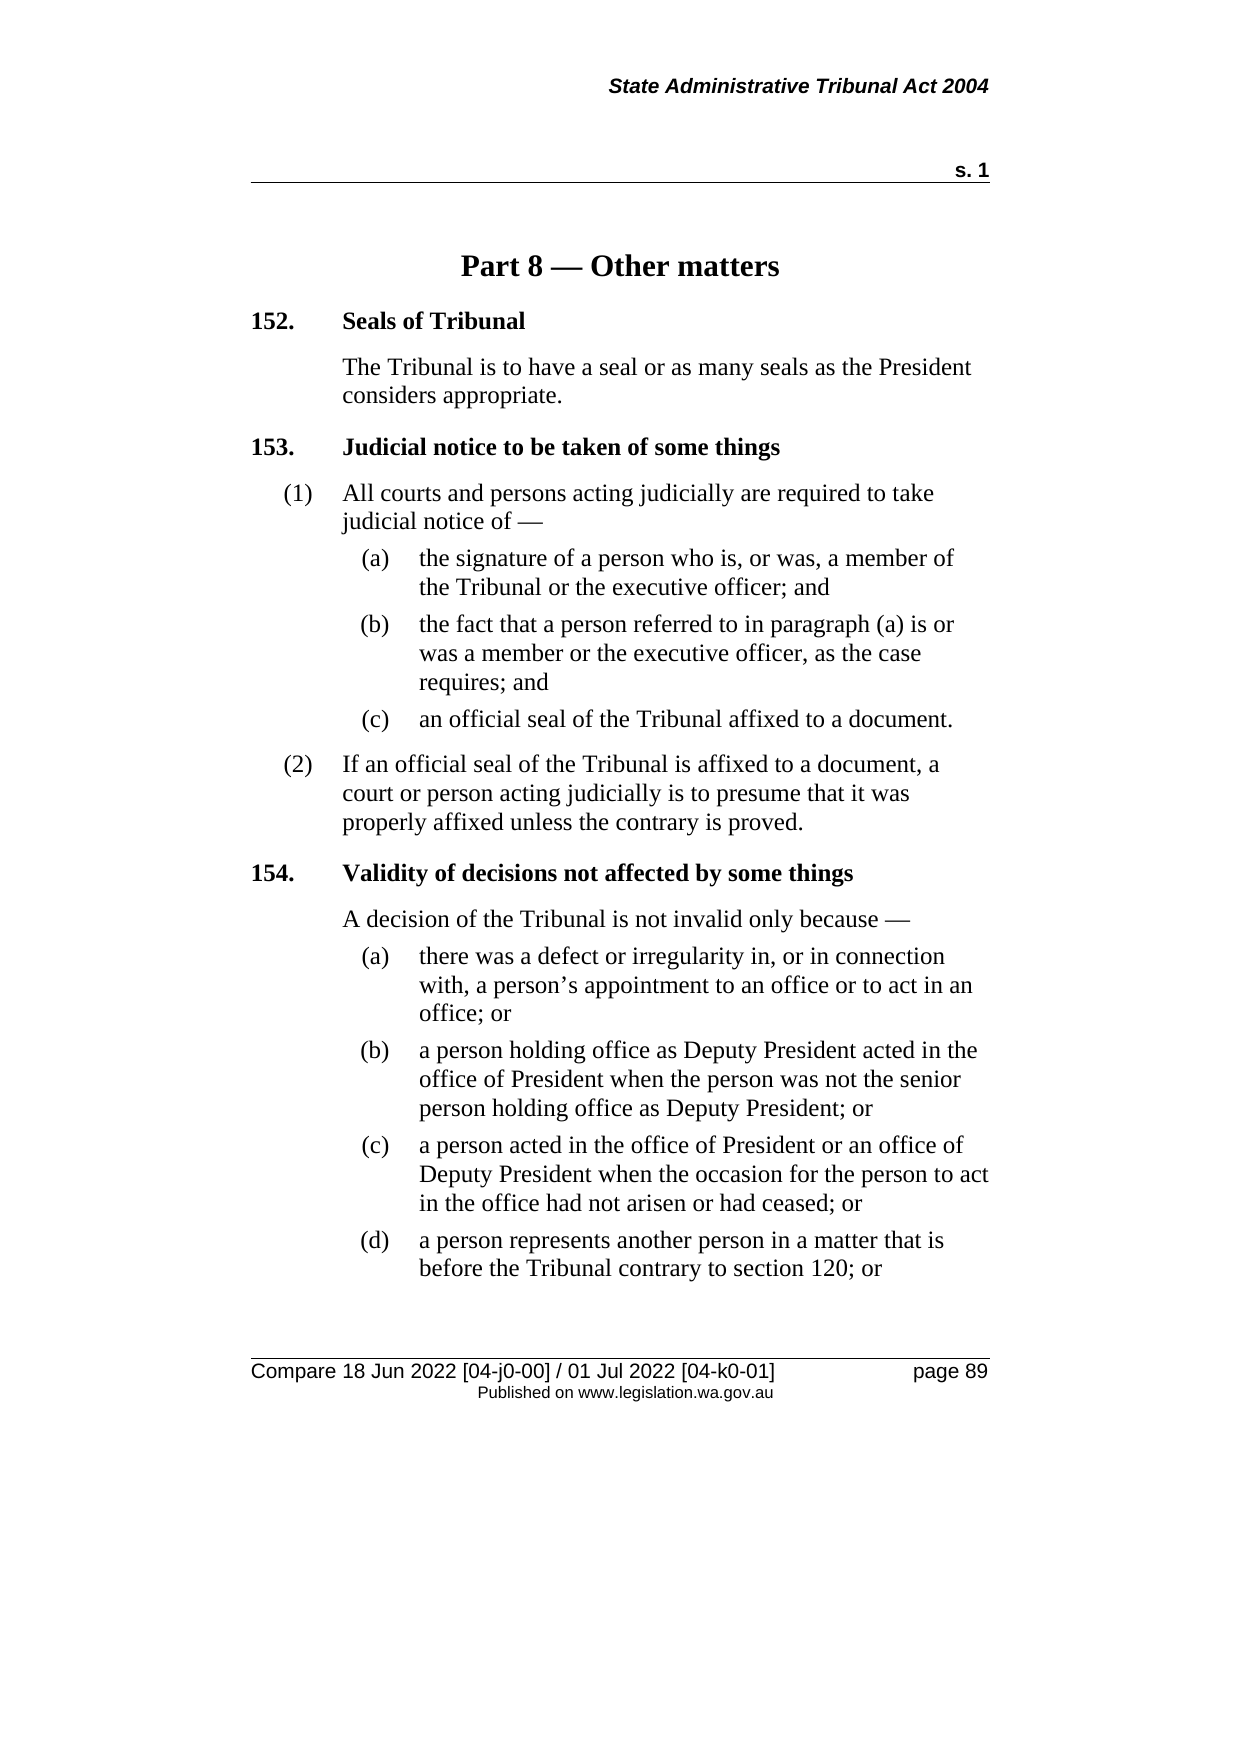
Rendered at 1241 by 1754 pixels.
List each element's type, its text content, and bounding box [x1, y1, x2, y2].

text A decision of the Tribunal is not invalid only because — [251, 904, 990, 933]
text (a) the signature of a person who is, or was, a member of the Tribunal or the executive officer; and [251, 543, 990, 601]
text (1) All courts and persons acting judicially are required to take judicial notice of — [251, 478, 990, 535]
text (b) a person holding office as Deputy President acted in the office of President when the person was not the senior person holding office as Deputy President; or [251, 1036, 990, 1122]
subtitle 153. Judicial notice to be taken of some things [251, 432, 990, 461]
subtitle 154. Validity of decisions not affected by some things [251, 858, 990, 887]
text (a) there was a defect or irregularity in, or in connection with, a person’s appointment to an office or to act in an office; or [251, 941, 990, 1027]
text (c) an official seal of the Tribunal affixed to a document. [251, 704, 990, 733]
text (2) If an official seal of the Tribunal is affixed to a document, a court or person acting judicially is to presume that it was properly affixed unless the contrary is proved. [251, 749, 990, 836]
text (b) the fact that a person referred to in paragraph (a) is or was a member or the executive officer, as the case requires; and [251, 609, 990, 696]
text (c) a person acted in the office of President or an office of Deputy President when the occasion for the person to act in the office had not arisen or had ceased; or [251, 1130, 990, 1216]
text (d) a person represents another person in a matter that is before the Tribunal contrary to section 120; or [251, 1225, 990, 1282]
subtitle Part 8 — Other matters [251, 247, 990, 283]
text The Tribunal is to have a seal or as many seals as the President considers appropriate. [251, 352, 990, 409]
subtitle 152. Seals of Tribunal [251, 306, 990, 335]
